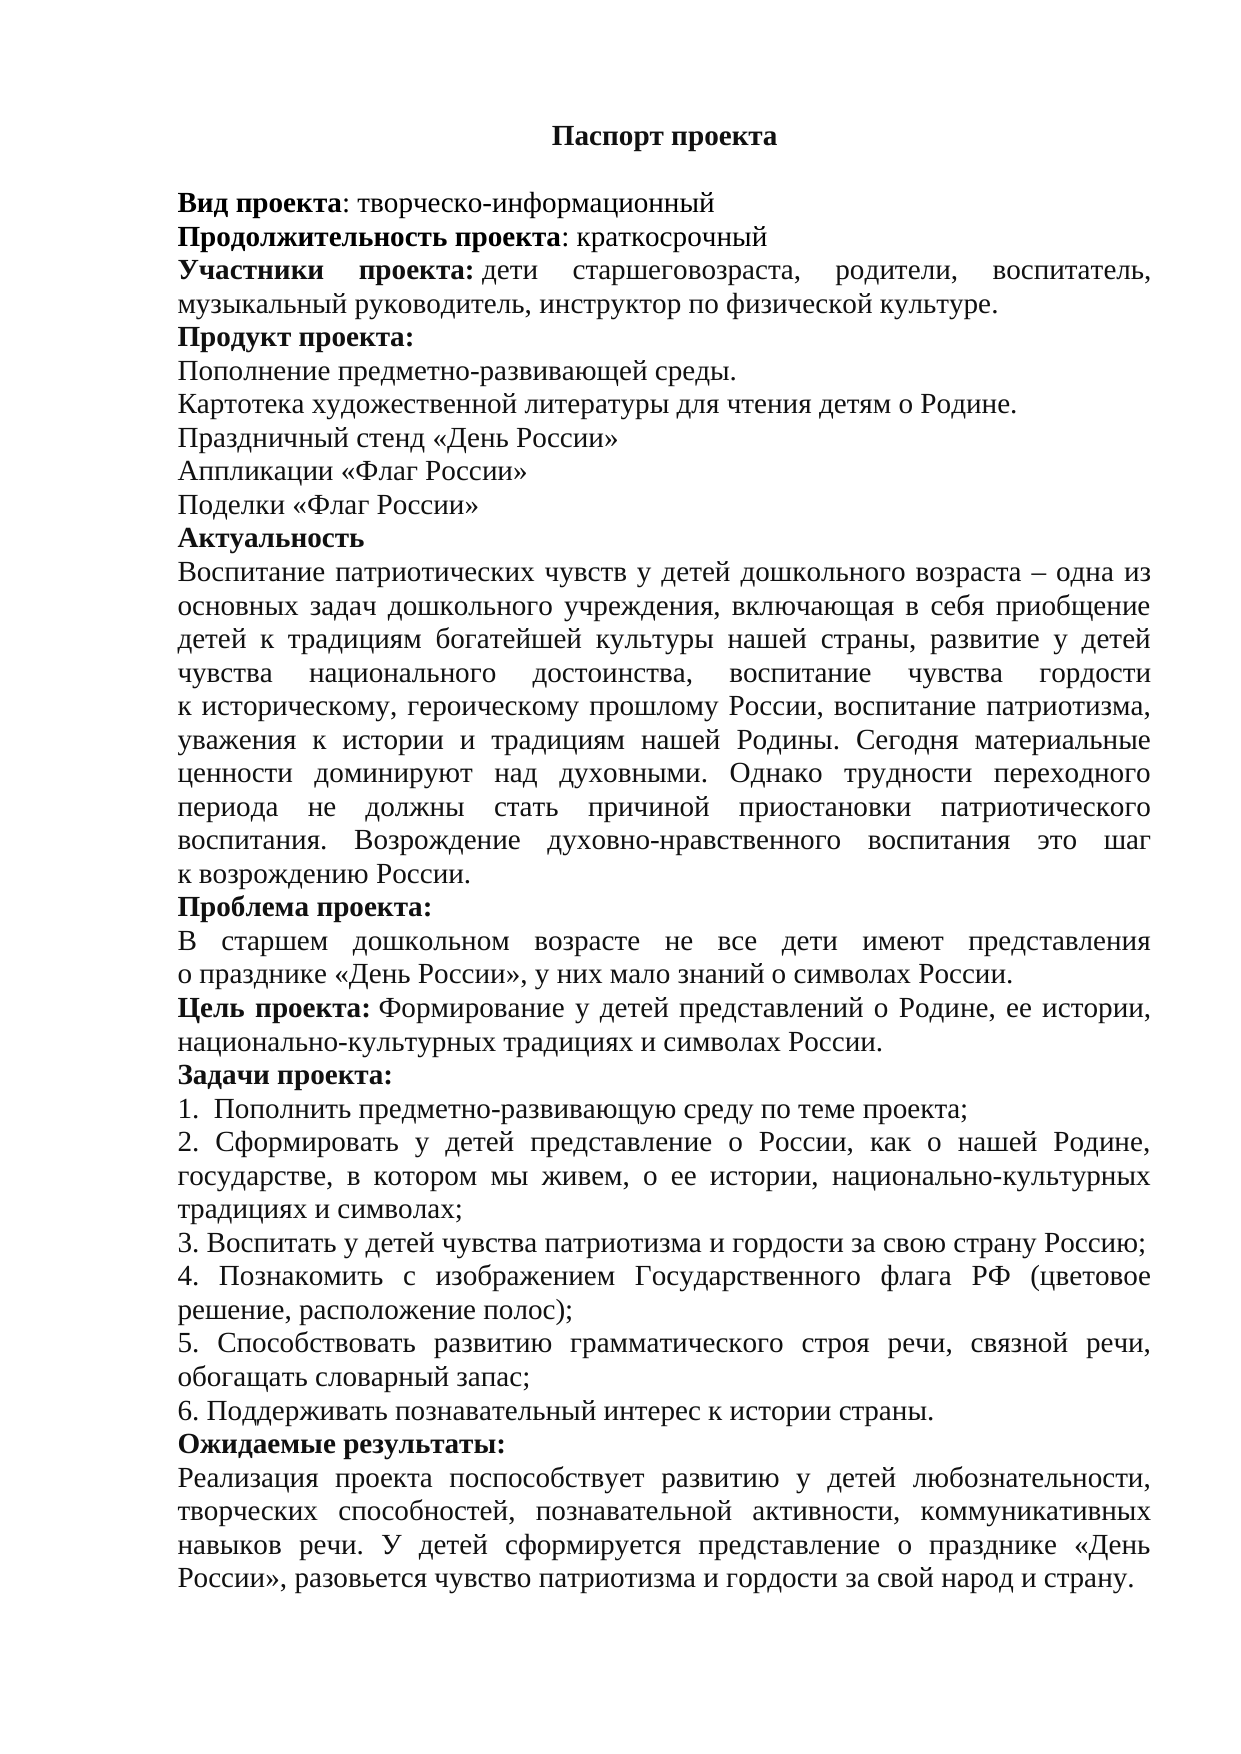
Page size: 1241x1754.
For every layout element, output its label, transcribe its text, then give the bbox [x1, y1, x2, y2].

text Проблема проекта: [177, 889, 1152, 923]
text Праздничный стенд «День России» [177, 420, 1152, 453]
text Задачи проекта: [177, 1057, 1152, 1091]
text 5. Способствовать развитию грамматического строя речи, связной речи, обогащать словарный запас; [177, 1326, 1152, 1393]
text 1. Пополнить предметно-развивающую среду по теме проекта; [177, 1091, 1152, 1124]
text В старшем дошкольном возрасте не все дети имеют представления о празднике «День России», у них мало знаний о символах России. [177, 923, 1152, 990]
text Поделки «Флаг России» [177, 487, 1152, 521]
text Пополнение предметно-развивающей среды. [177, 353, 1152, 386]
text Воспитание патриотических чувств у детей дошкольного возраста – одна из основных задач дошкольного учреждения, включающая в себя приобщение детей к традициям богатейшей культуры нашей страны, развитие у детей чувства национального достоинства, воспитание чувства гордости к историческому, героическому прошлому России, воспитание патриотизма, уважения к истории и традициям нашей Родины. Сегодня материальные ценности доминируют над духовными. Однако трудности переходного периода не должны стать причиной приостановки патриотического воспитания. Возрождение духовно-нравственного воспитания это шаг к возрождению России. [177, 554, 1152, 889]
text Цель проекта: Формирование у детей представлений o Родине, ее истории, национально-культурных традициях и символах России. [177, 990, 1152, 1057]
text 4. Познакомить с изображением Государственного флага РФ (цветовое решение, расположение полос); [177, 1258, 1152, 1326]
text Картотека художественной литературы для чтения детям о Родине. [177, 386, 1152, 420]
text Вид проекта: творческо-информационный [177, 185, 1152, 219]
text Продукт проекта: [177, 319, 1152, 353]
text Актуальность [177, 521, 1152, 554]
text Ожидаемые результаты: [177, 1426, 1152, 1460]
text Реализация проекта поспособствует развитию у детей любознательности, творческих способностей, познавательной активности, коммуникативных навыков речи. У детей сформируется представление o празднике «День России», разовьется чувство патриотизма и гордости за свой народ и страну. [177, 1460, 1152, 1594]
text Участники проекта: дети старшеговозраста, родители, воспитатель, музыкальный руководитель, инструктор по физической культуре. [177, 252, 1152, 319]
text 6. Поддерживать познавательный интерес к истории страны. [177, 1393, 1152, 1426]
text Продолжительность проекта: краткосрочный [177, 219, 1152, 252]
text 2. Сформировать у детей представление o России, как o нашей Родине, государстве, в котором мы живем, o ее истории, национально-культурных традициях и символах; [177, 1124, 1152, 1225]
text 3. Воспитать у детей чувства патриотизма и гордости за свою страну Россию; [177, 1225, 1152, 1258]
text Аппликации «Флаг России» [177, 453, 1152, 487]
text Паспорт проекта [177, 118, 1152, 152]
